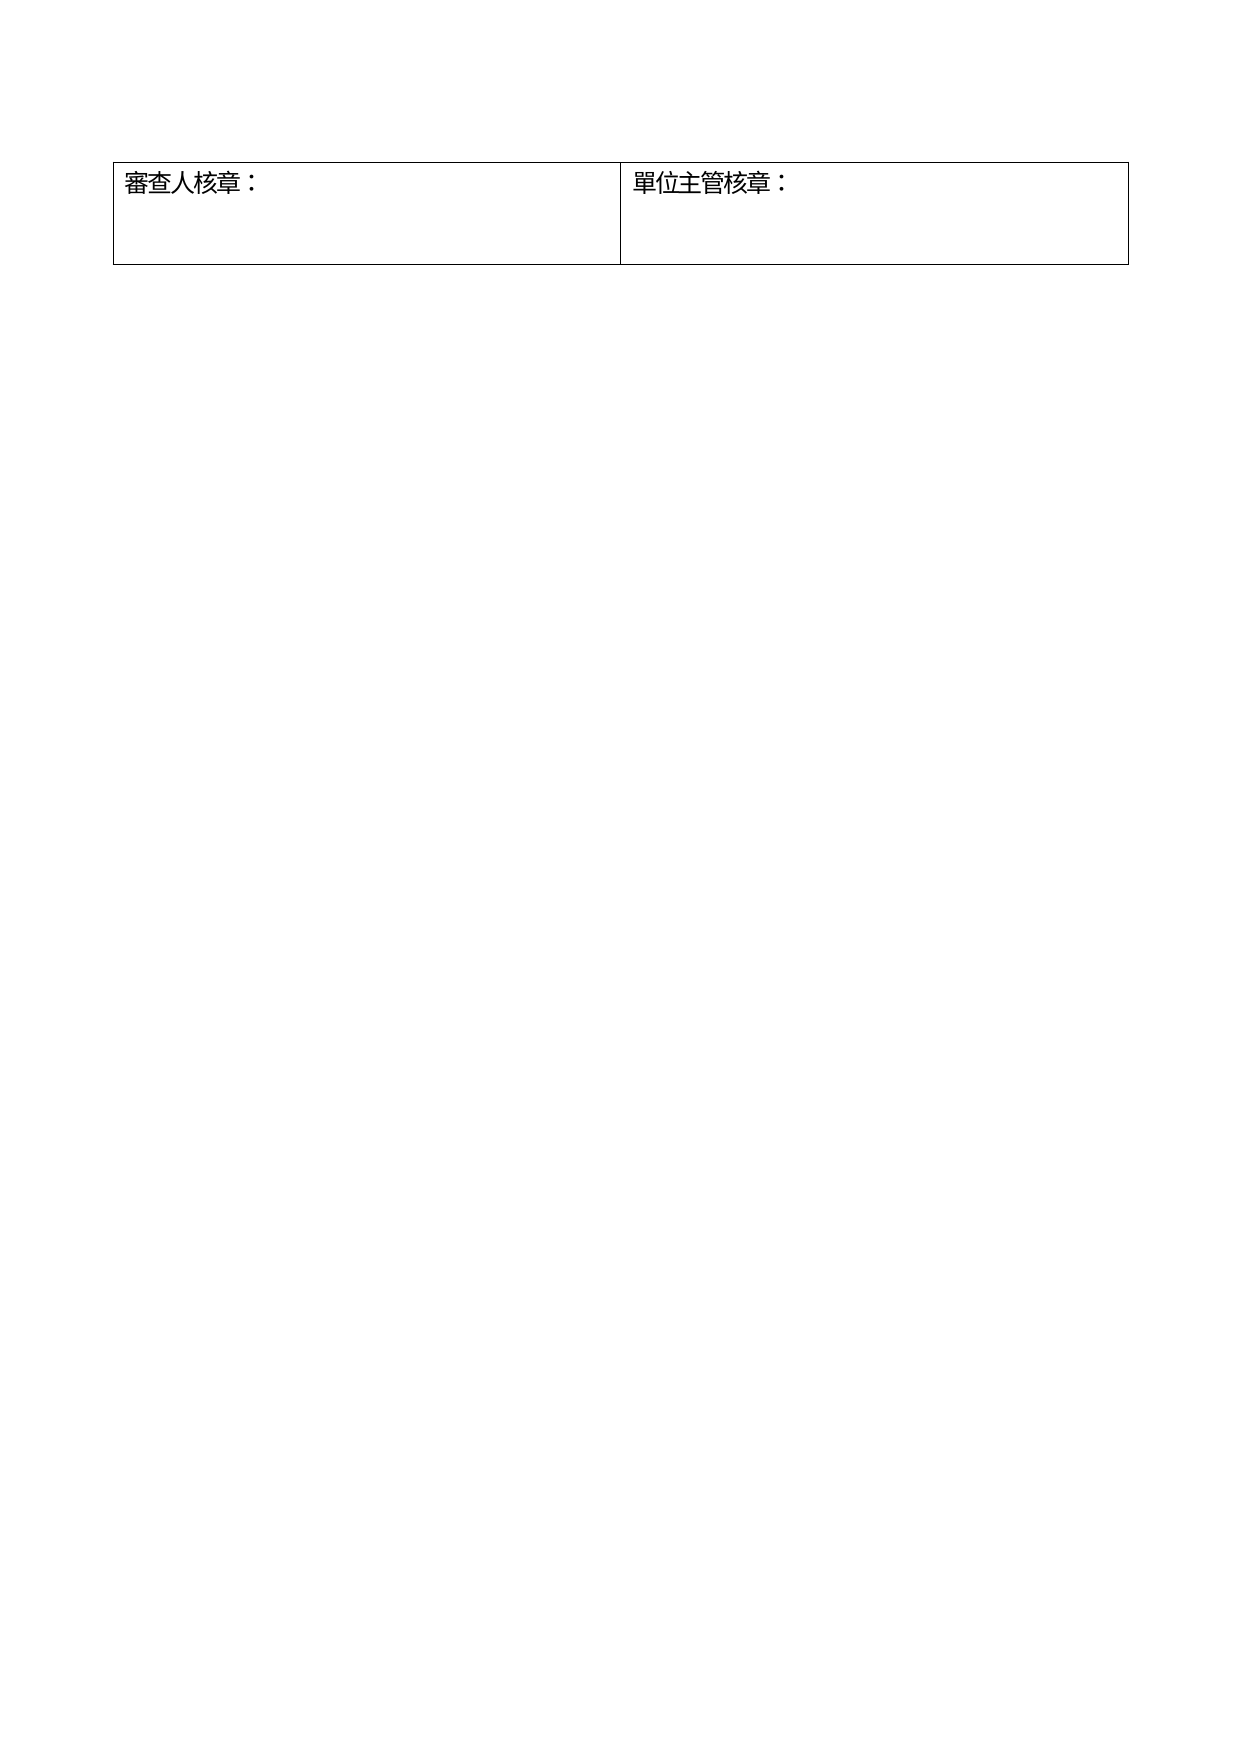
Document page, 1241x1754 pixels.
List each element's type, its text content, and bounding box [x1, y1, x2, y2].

table_cell 審查人核章： [114, 163, 620, 263]
table_cell 單位主管核章： [621, 163, 1128, 263]
